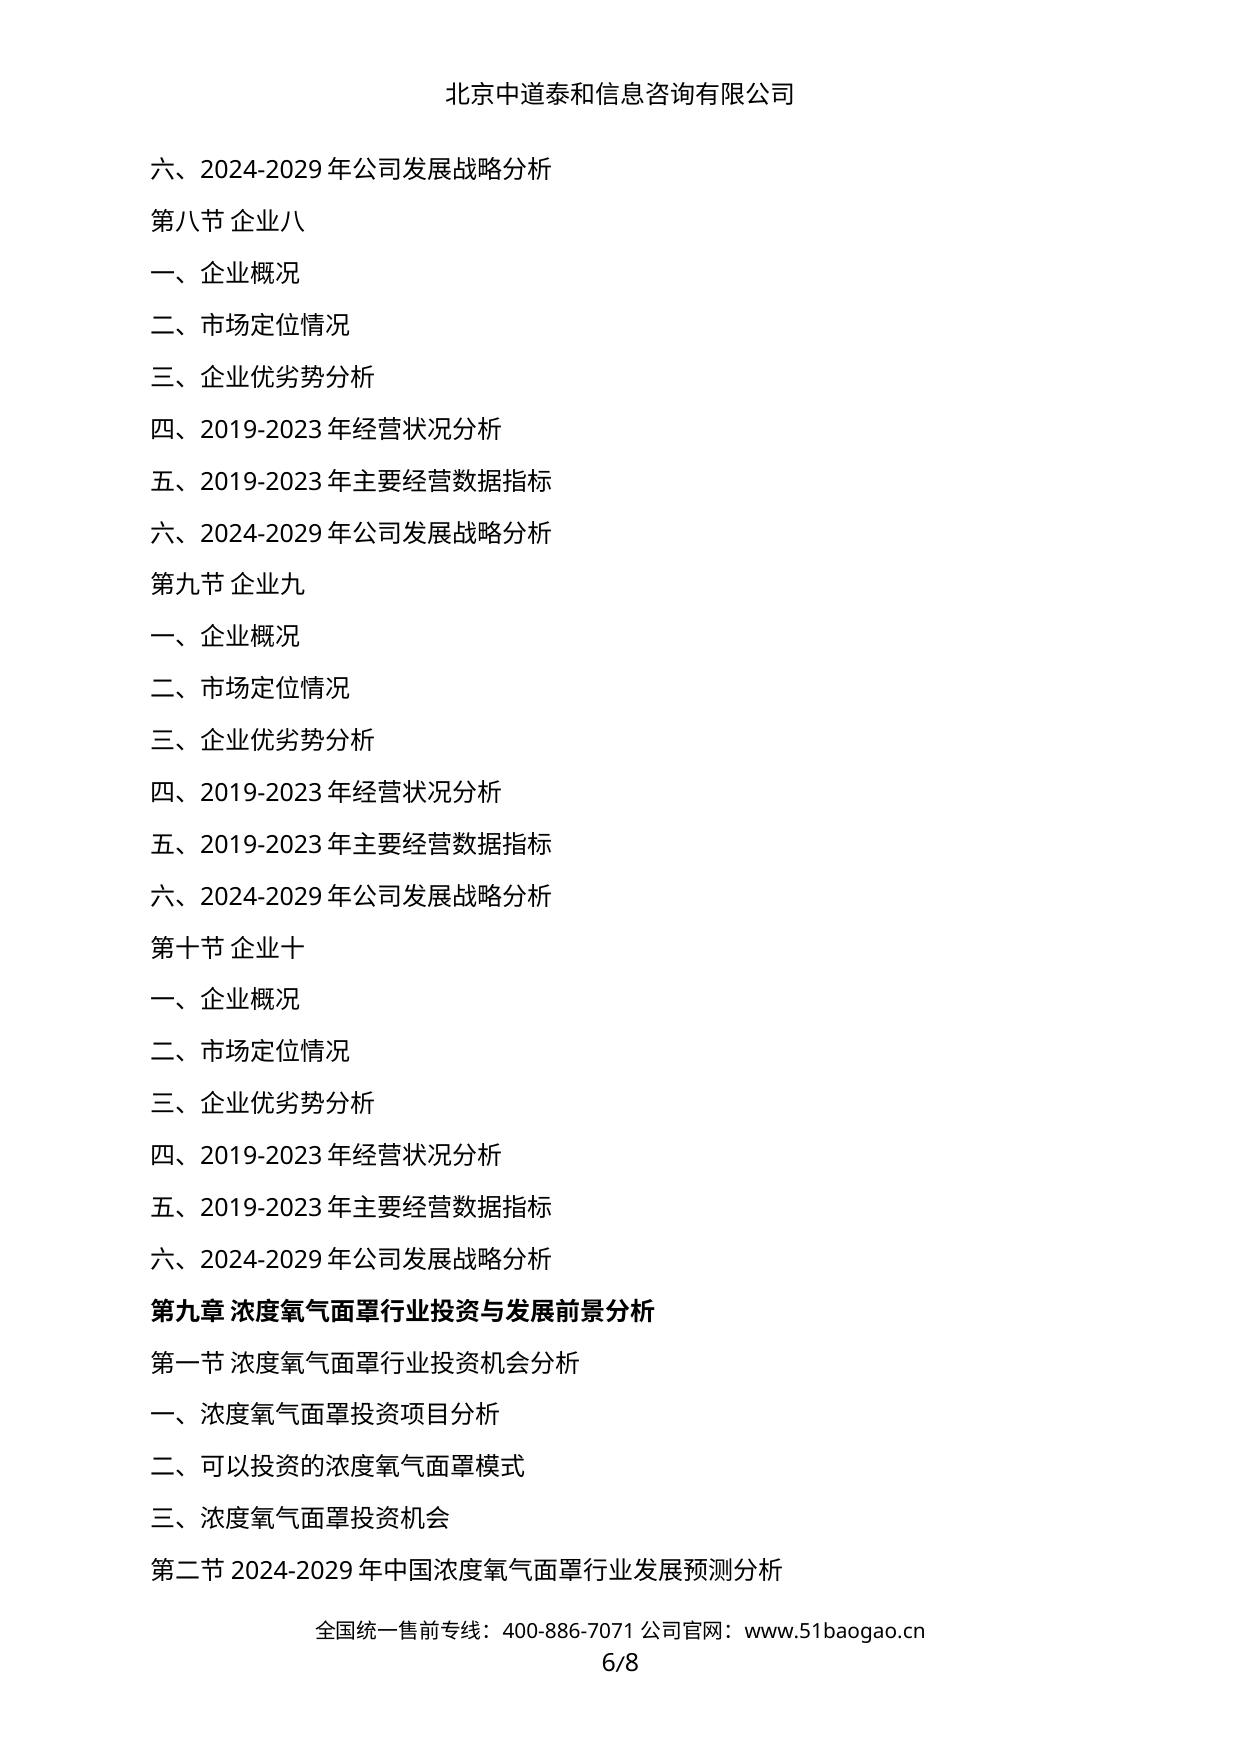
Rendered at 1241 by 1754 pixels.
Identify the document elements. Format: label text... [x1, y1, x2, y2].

text 二、市场定位情况 [150, 306, 1090, 342]
text 三、企业优劣势分析 [150, 721, 1090, 757]
text 五、2019-2023年主要经营数据指标 [150, 1187, 1090, 1224]
text 一、企业概况 [150, 980, 1090, 1016]
text 三、企业优劣势分析 [150, 357, 1090, 394]
text 五、2019-2023年主要经营数据指标 [150, 461, 1090, 497]
text 第九节 企业九 [150, 565, 1090, 601]
text 第九章 浓度氧气面罩行业投资与发展前景分析 [150, 1291, 1090, 1327]
text 五、2019-2023年主要经营数据指标 [150, 824, 1090, 861]
text 六、2024-2029年公司发展战略分析 [150, 150, 1090, 186]
text 六、2024-2029年公司发展战略分析 [150, 513, 1090, 549]
text 第一节 浓度氧气面罩行业投资机会分析 [150, 1343, 1090, 1379]
text 四、2019-2023年经营状况分析 [150, 772, 1090, 809]
text 第八节 企业八 [150, 202, 1090, 238]
text 二、市场定位情况 [150, 669, 1090, 705]
text 三、浓度氧气面罩投资机会 [150, 1499, 1090, 1535]
text 四、2019-2023年经营状况分析 [150, 1136, 1090, 1172]
text 一、浓度氧气面罩投资项目分析 [150, 1395, 1090, 1431]
text 第十节 企业十 [150, 928, 1090, 964]
text 第二节 2024-2029年中国浓度氧气面罩行业发展预测分析 [150, 1551, 1090, 1587]
text 六、2024-2029年公司发展战略分析 [150, 876, 1090, 912]
text 一、企业概况 [150, 617, 1090, 653]
text 四、2019-2023年经营状况分析 [150, 409, 1090, 446]
text 一、企业概况 [150, 254, 1090, 290]
text 三、企业优劣势分析 [150, 1084, 1090, 1120]
text 二、可以投资的浓度氧气面罩模式 [150, 1447, 1090, 1483]
text 二、市场定位情况 [150, 1032, 1090, 1068]
text 六、2024-2029年公司发展战略分析 [150, 1239, 1090, 1276]
